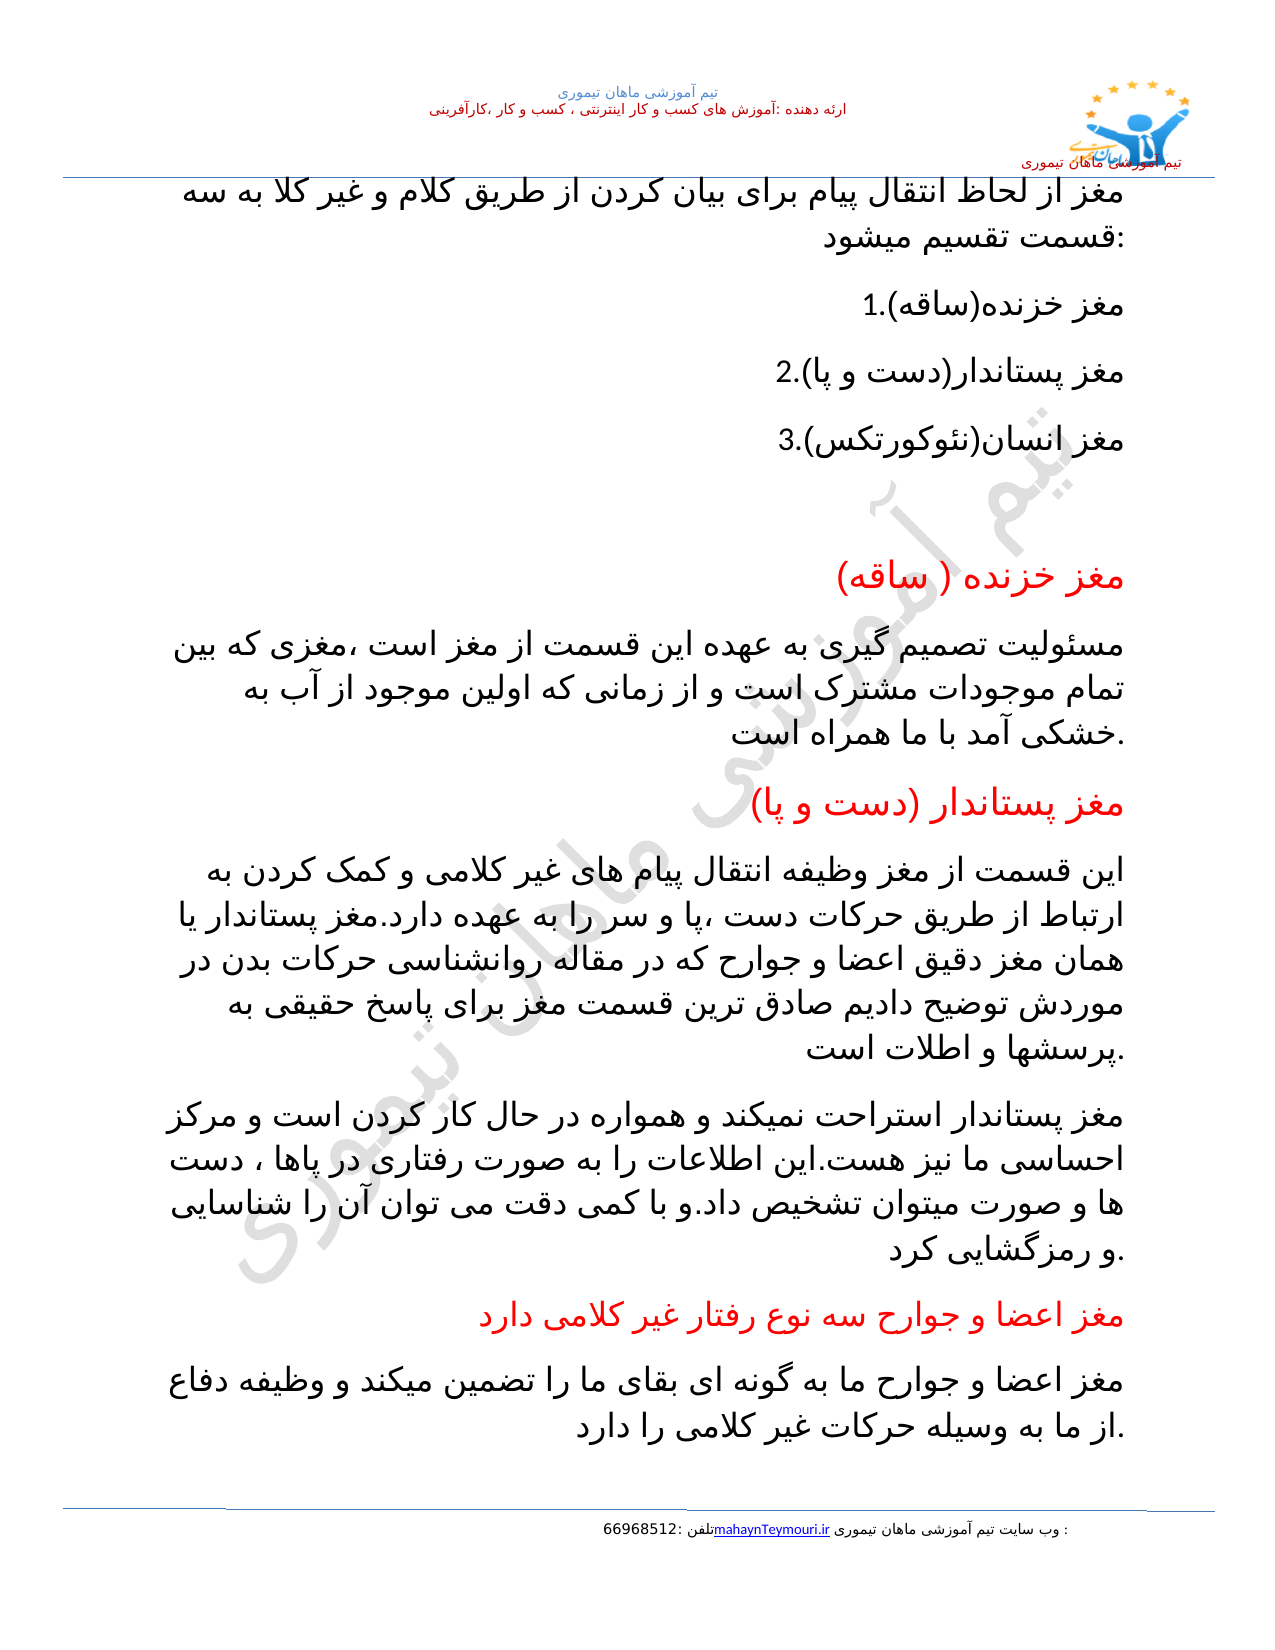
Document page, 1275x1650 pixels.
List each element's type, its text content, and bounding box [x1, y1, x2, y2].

text مغز اعضا و جوارح سه نوع رفتار غیر کلامی دارد [150, 1295, 1125, 1334]
text مغز از لحاظ انتقال پیام برای بیان کردن از طریق کلام و غیر کلا به سه قسمت تقسیم میشود: [150, 171, 1125, 256]
text مغز اعضا و جوارح ما به گونه ای بقای ما را تضمین میکند و وظیفه دفاع از ما به وسیله حرکات غیر کلامی را دارد. [150, 1360, 1125, 1446]
text 2.مغز پستاندار(دست و پا) [150, 351, 1125, 391]
text مغز خزنده ( ساقه) [150, 553, 1125, 596]
text 3.مغز انسان(نئوکورتکس) [150, 418, 1125, 459]
picture [1069, 80, 1190, 166]
text مغز پستاندار (دست و پا) [150, 780, 1125, 823]
text مسئولیت تصمیم گیری به عهده این قسمت از مغز است ،مغزی که بین تمام موجودات مشترک است و از زمانی که اولین موجود از آب به خشکی آمد با ما همراه است. [150, 624, 1125, 753]
text این قسمت از مغز وظیفه انتقال پیام های غیر کلامی و کمک کردن به ارتباط از طریق حرکات دست ،پا و سر را به عهده دارد.مغز پستاندار یا همان مغز دقیق اعضا و جوارح که در مقاله روانشناسی حرکات بدن در موردش توضیح دادیم صادق ترین قسمت مغز برای پاسخ حقیقی به پرسشها و اطلات است. [150, 850, 1125, 1068]
text 1.مغز خزنده(ساقه) [150, 283, 1125, 324]
text مغز پستاندار استراحت نمیکند و همواره در حال کار کردن است و مرکز احساسی ما نیز هست.این اطلاعات را به صورت رفتاری در پاها ، دست ها و صورت میتوان تشخیص داد.و با کمی دقت می توان آن را شناسایی و رمزگشایی کرد. [150, 1095, 1125, 1268]
